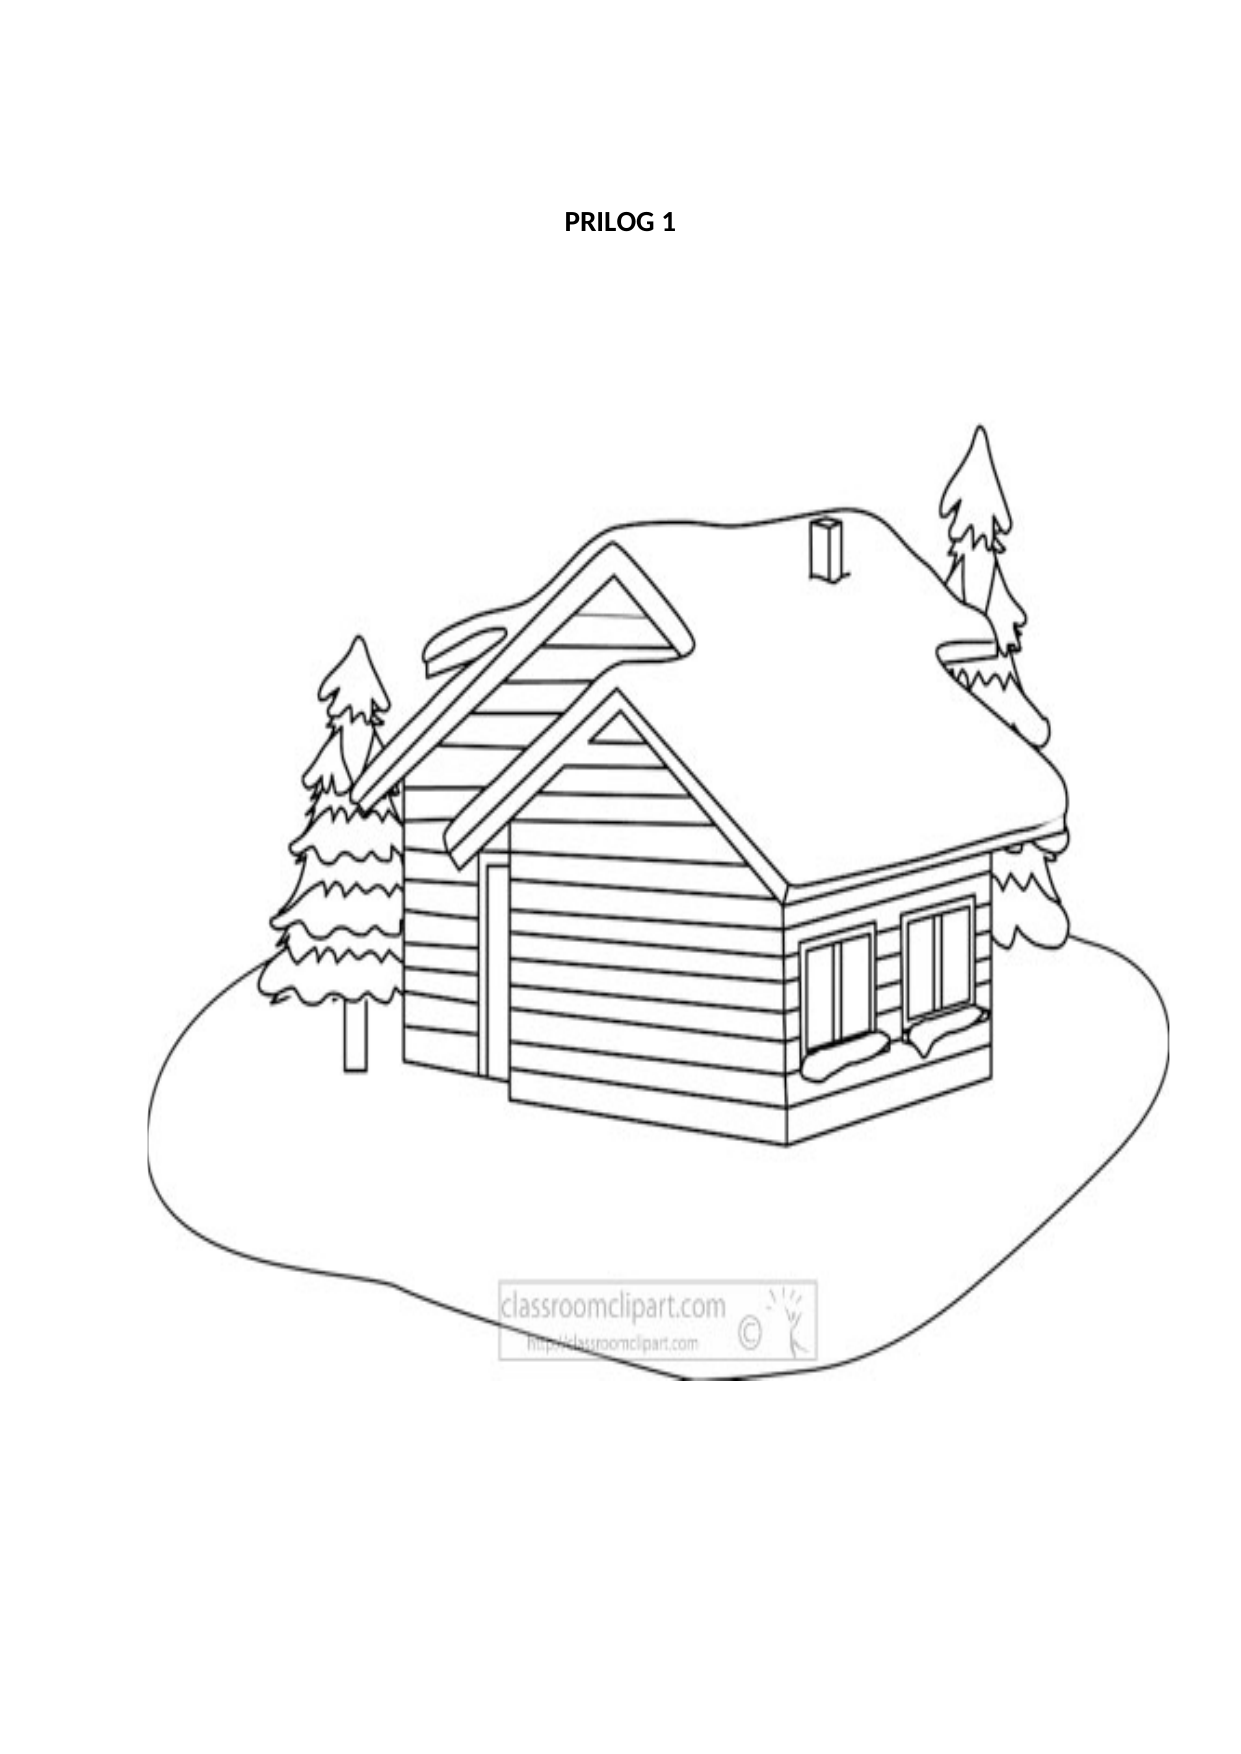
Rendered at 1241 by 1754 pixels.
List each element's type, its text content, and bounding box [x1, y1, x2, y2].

text PRILOG 1 [148, 203, 1093, 238]
picture [147, 312, 1170, 1381]
